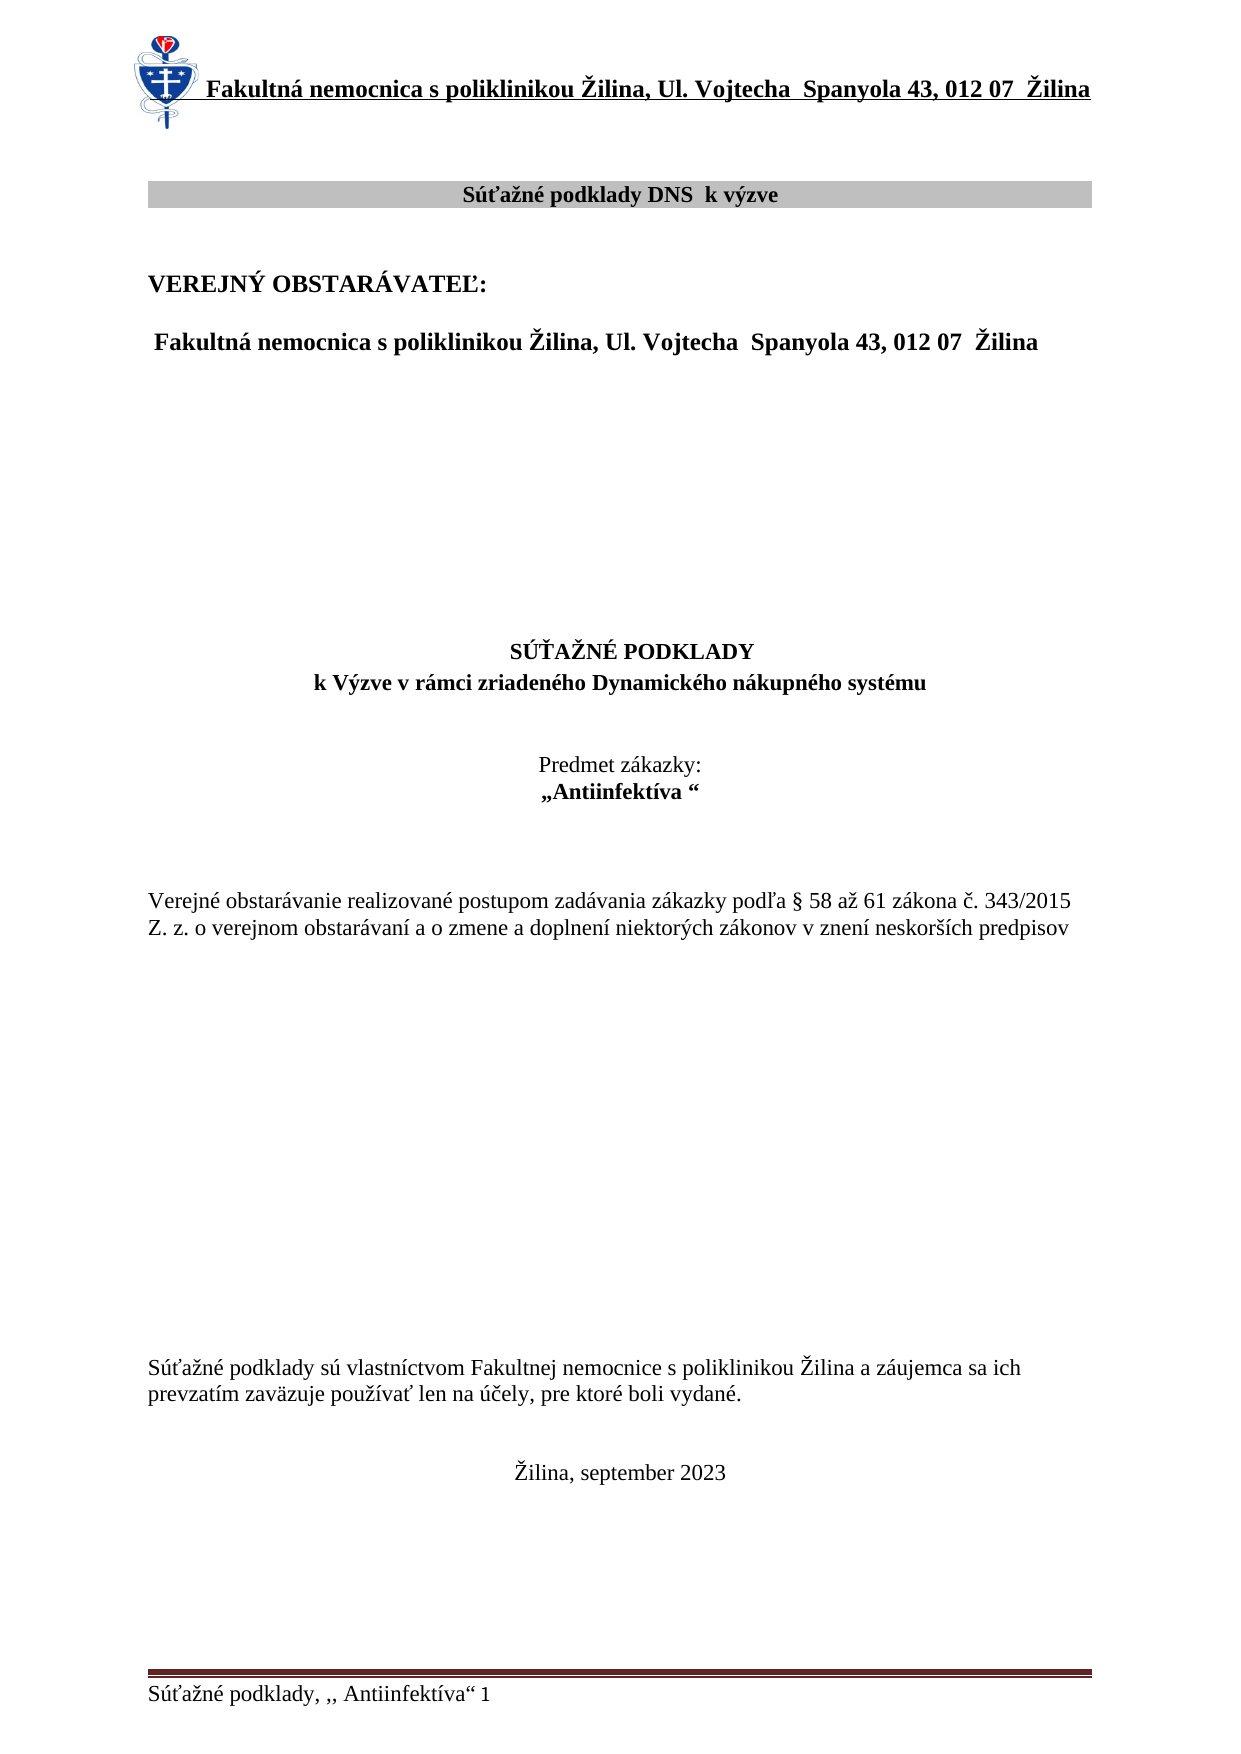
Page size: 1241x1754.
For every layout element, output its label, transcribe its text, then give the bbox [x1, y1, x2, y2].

text k Výzve v rámci zriadeného Dynamického nákupného systému [148, 669, 1092, 695]
text SÚŤAŽNÉ PODKLADY [148, 638, 1092, 664]
text Súťažné podklady DNS k výzve [148, 181, 1092, 208]
picture [134, 36, 199, 129]
text Žilina, september 2023 [148, 1459, 1092, 1485]
text „Antiinfektíva “ [148, 778, 1092, 804]
text VEREJNÝ OBSTARÁVATEĽ: [148, 269, 1092, 298]
text Fakultná nemocnica s poliklinikou Žilina, Ul. Vojtecha Spanyola 43, 012 07 Žilina [148, 327, 1092, 355]
text Verejné obstarávanie realizované postupom zadávania zákazky podľa § 58 až 61 zákona č. 343/2015 Z. z. o verejnom obstarávaní a o zmene a doplnení niektorých zákonov v znení neskorších predpisov [148, 887, 1092, 940]
text Súťažné podklady sú vlastníctvom Fakultnej nemocnice s poliklinikou Žilina a záujemca sa ich prevzatím zaväzuje používať len na účely, pre ktoré boli vydané. [148, 1353, 1092, 1406]
text Predmet zákazky: [148, 752, 1092, 778]
